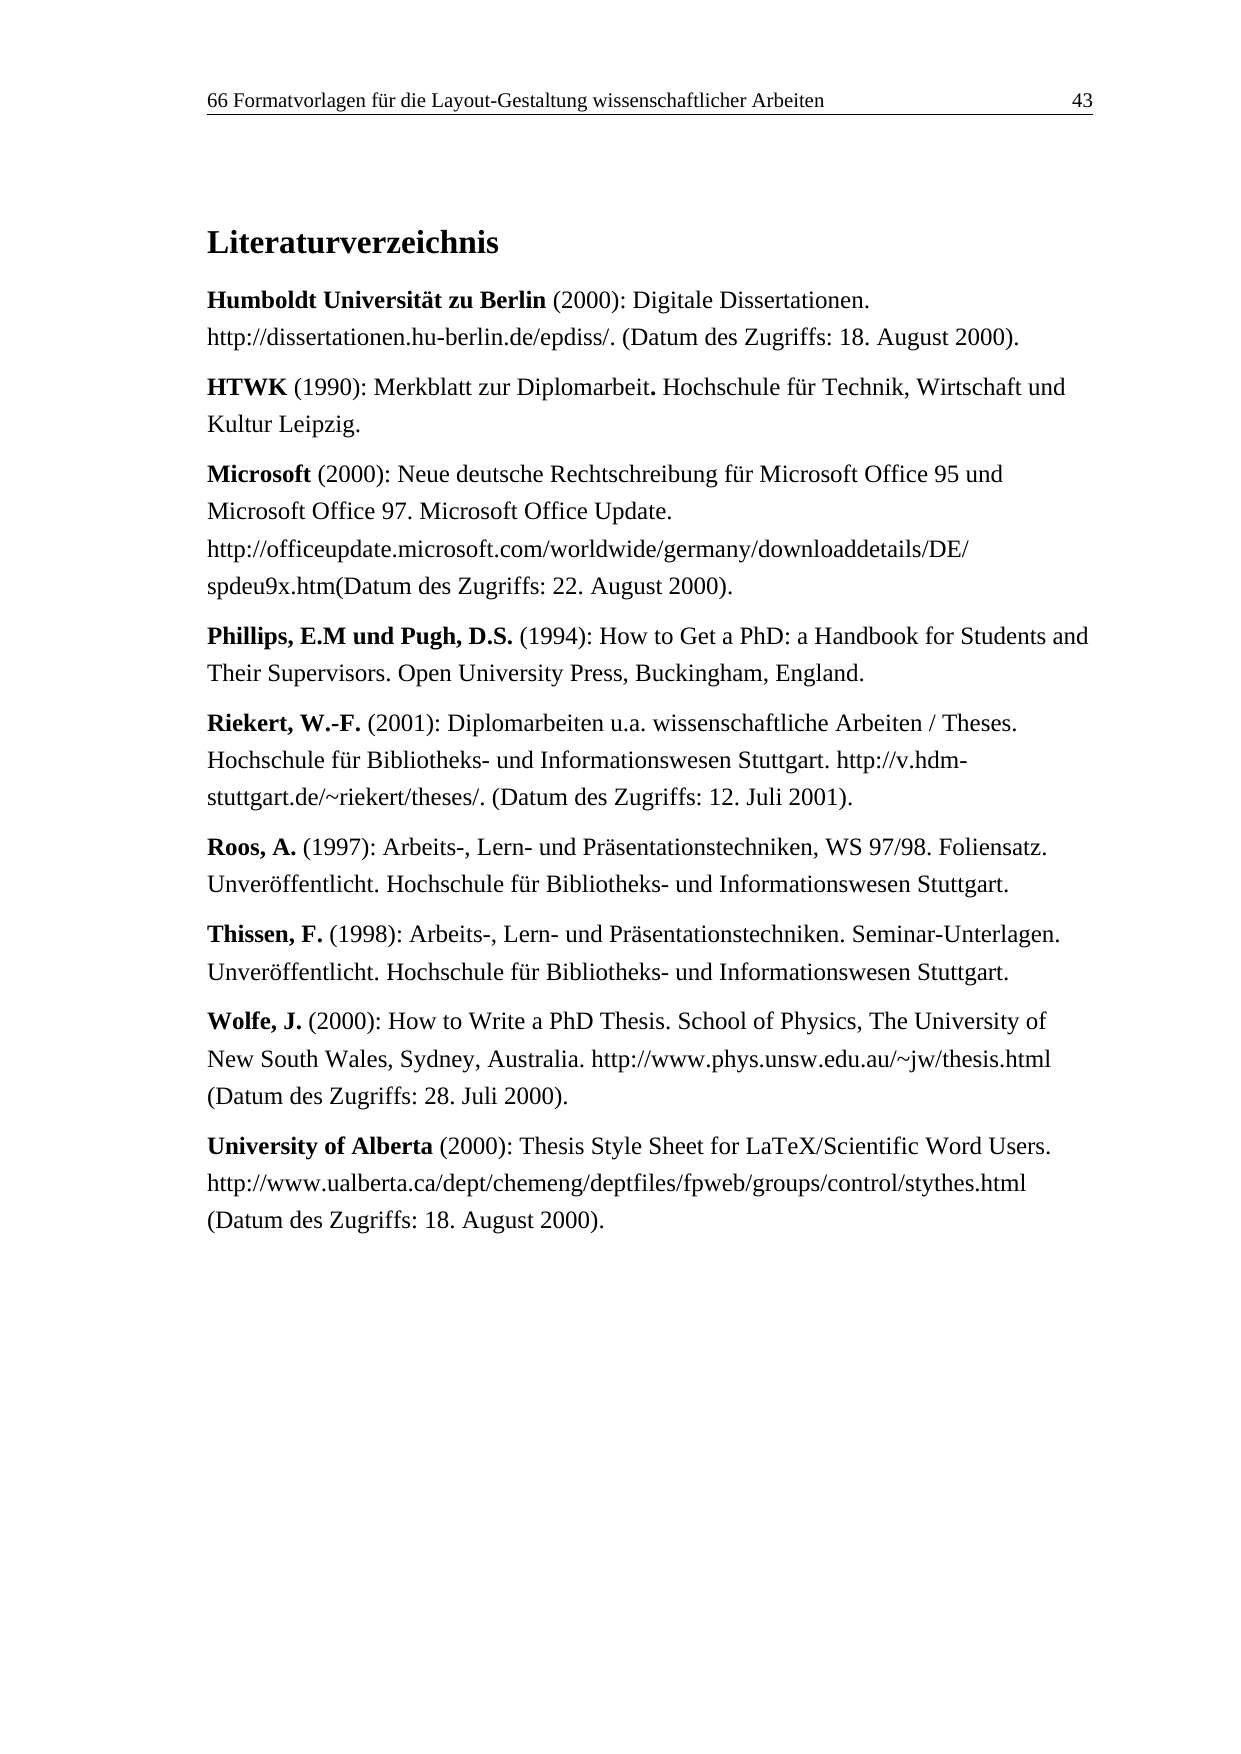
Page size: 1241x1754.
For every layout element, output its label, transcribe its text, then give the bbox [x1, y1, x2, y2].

text Humboldt Universität zu Berlin (2000): Digitale Dissertationen. http://dissertationen.hu-berlin.de/epdiss/. (Datum des Zugriffs: 18. August 2000). [207, 285, 1093, 351]
text Microsoft (2000): Neue deutsche Rechtschreibung für Microsoft Office 95 und Microsoft Office 97. Microsoft Office Update. http://officeupdate.microsoft.com/worldwide/germany/downloaddetails/DE/spdeu9x.htm(Datum des Zugriffs: 22. August 2000). [207, 459, 1093, 600]
text Wolfe, J. (2000): How to Write a PhD Thesis. School of Physics, The University of New South Wales, Sydney, Australia. http://www.phys.unsw.edu.au/~jw/thesis.html (Datum des Zugriffs: 28. Juli 2000). [207, 1006, 1093, 1110]
text Roos, A. (1997): Arbeits-, Lern- und Präsentationstechniken, WS 97/98. Foliensatz. Unveröffentlicht. Hochschule für Bibliotheks- und Informationswesen Stuttgart. [207, 832, 1093, 898]
text Phillips, E.M und Pugh, D.S. (1994): How to Get a PhD: a Handbook for Students and Their Supervisors. Open University Press, Buckingham, England. [207, 621, 1093, 687]
text Riekert, W.-F. (2001): Diplomarbeiten u.a. wissenschaftliche Arbeiten / Theses. Hochschule für Bibliotheks- und Informationswesen Stuttgart. http://v.hdm-stuttgart.de/~riekert/theses/. (Datum des Zugriffs: 12. Juli 2001). [207, 708, 1093, 811]
text Thissen, F. (1998): Arbeits-, Lern- und Präsentationstechniken. Seminar-Unterlagen. Unveröffentlicht. Hochschule für Bibliotheks- und Informationswesen Stuttgart. [207, 919, 1093, 985]
text University of Alberta (2000): Thesis Style Sheet for LaTeX/Scientific Word Users. http://www.ualberta.ca/dept/chemeng/deptfiles/fpweb/groups/control/stythes.html (Datum des Zugriffs: 18. August 2000). [207, 1131, 1093, 1234]
subtitle Literaturverzeichnis [207, 223, 1093, 261]
text HTWK (1990): Merkblatt zur Diplomarbeit. Hochschule für Technik, Wirtschaft und Kultur Leipzig. [207, 372, 1093, 438]
